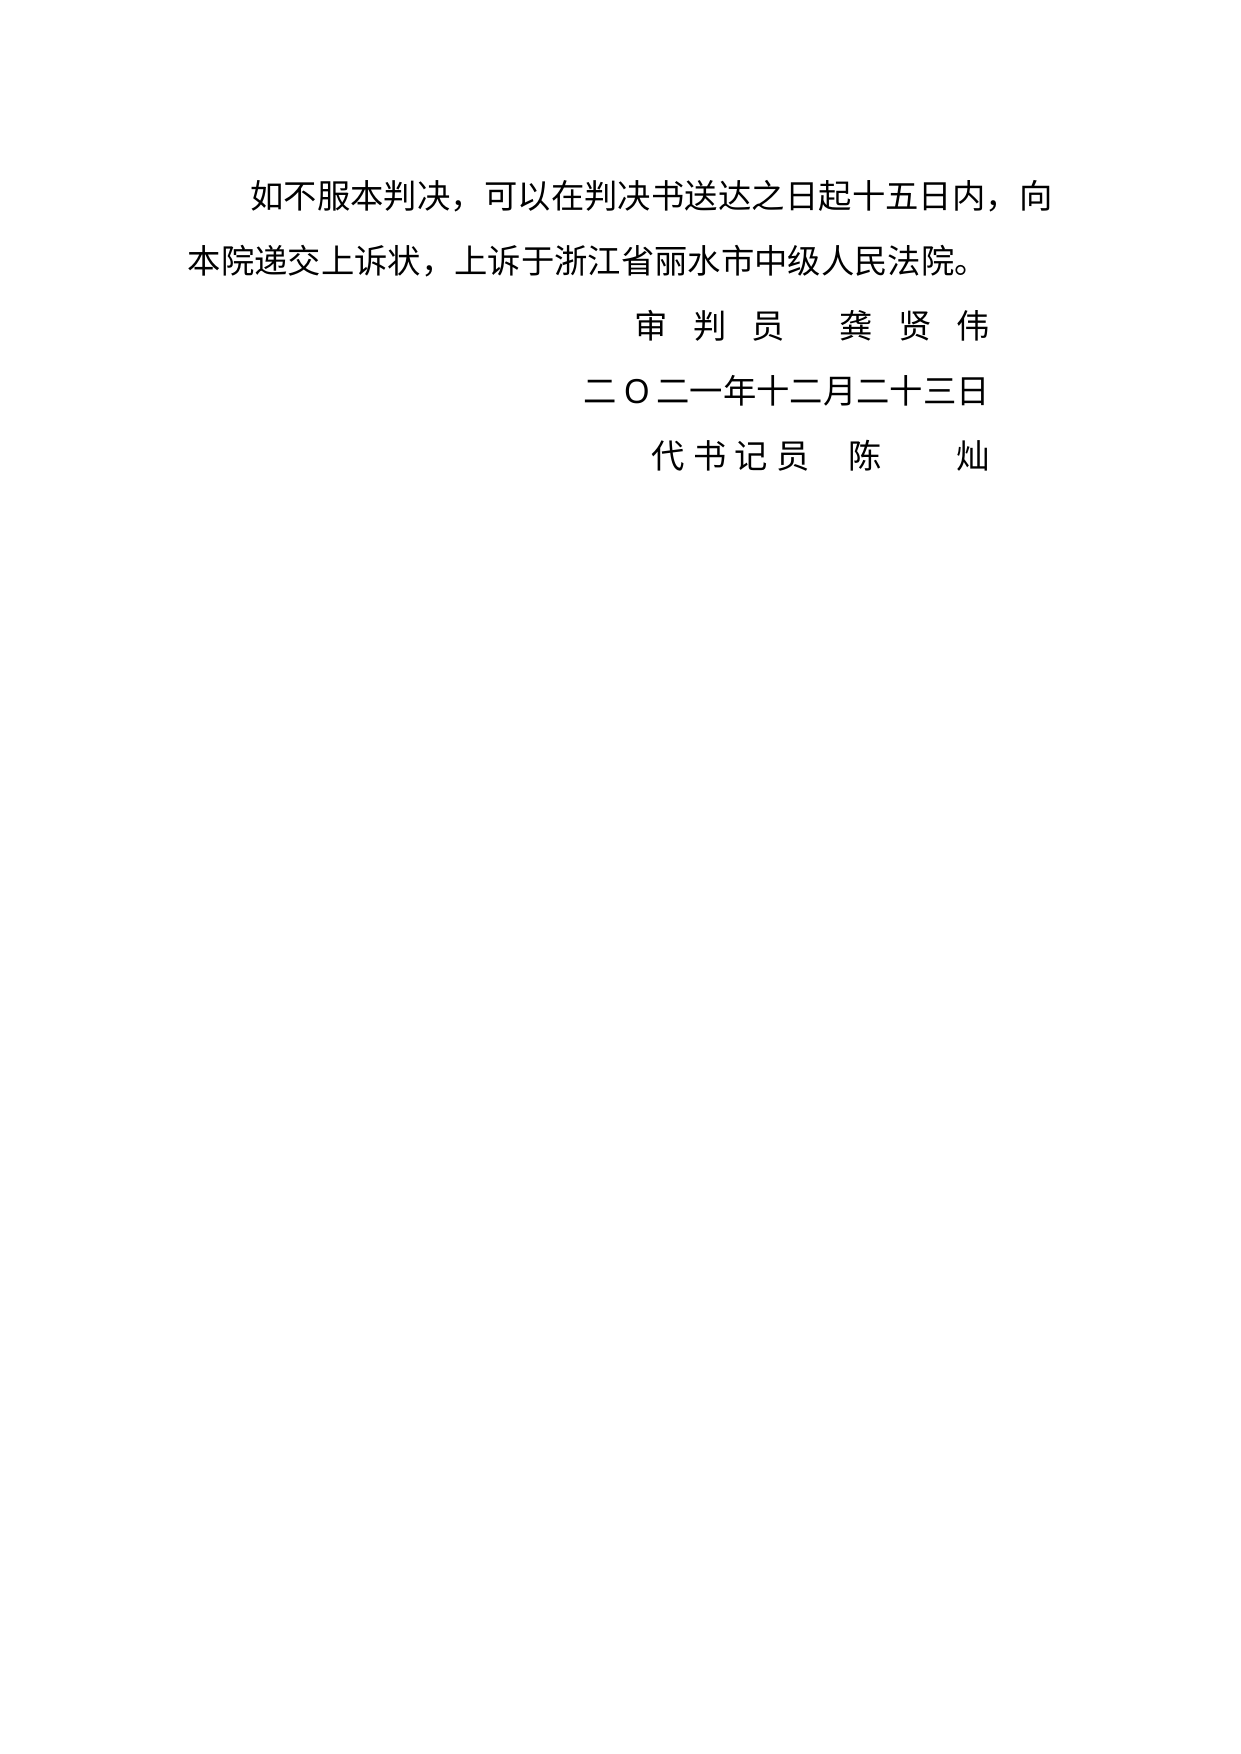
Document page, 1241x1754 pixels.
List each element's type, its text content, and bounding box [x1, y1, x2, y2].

text 代书记员 陈灿 [187, 422, 989, 487]
text 如不服本判决，可以在判决书送达之日起十五日内，向本院递交上诉状，上诉于浙江省丽水市中级人民法院。 [187, 162, 1053, 292]
text 二O二一年十二月二十三日 [187, 357, 989, 422]
text 审判员 龚贤伟 [187, 292, 989, 357]
